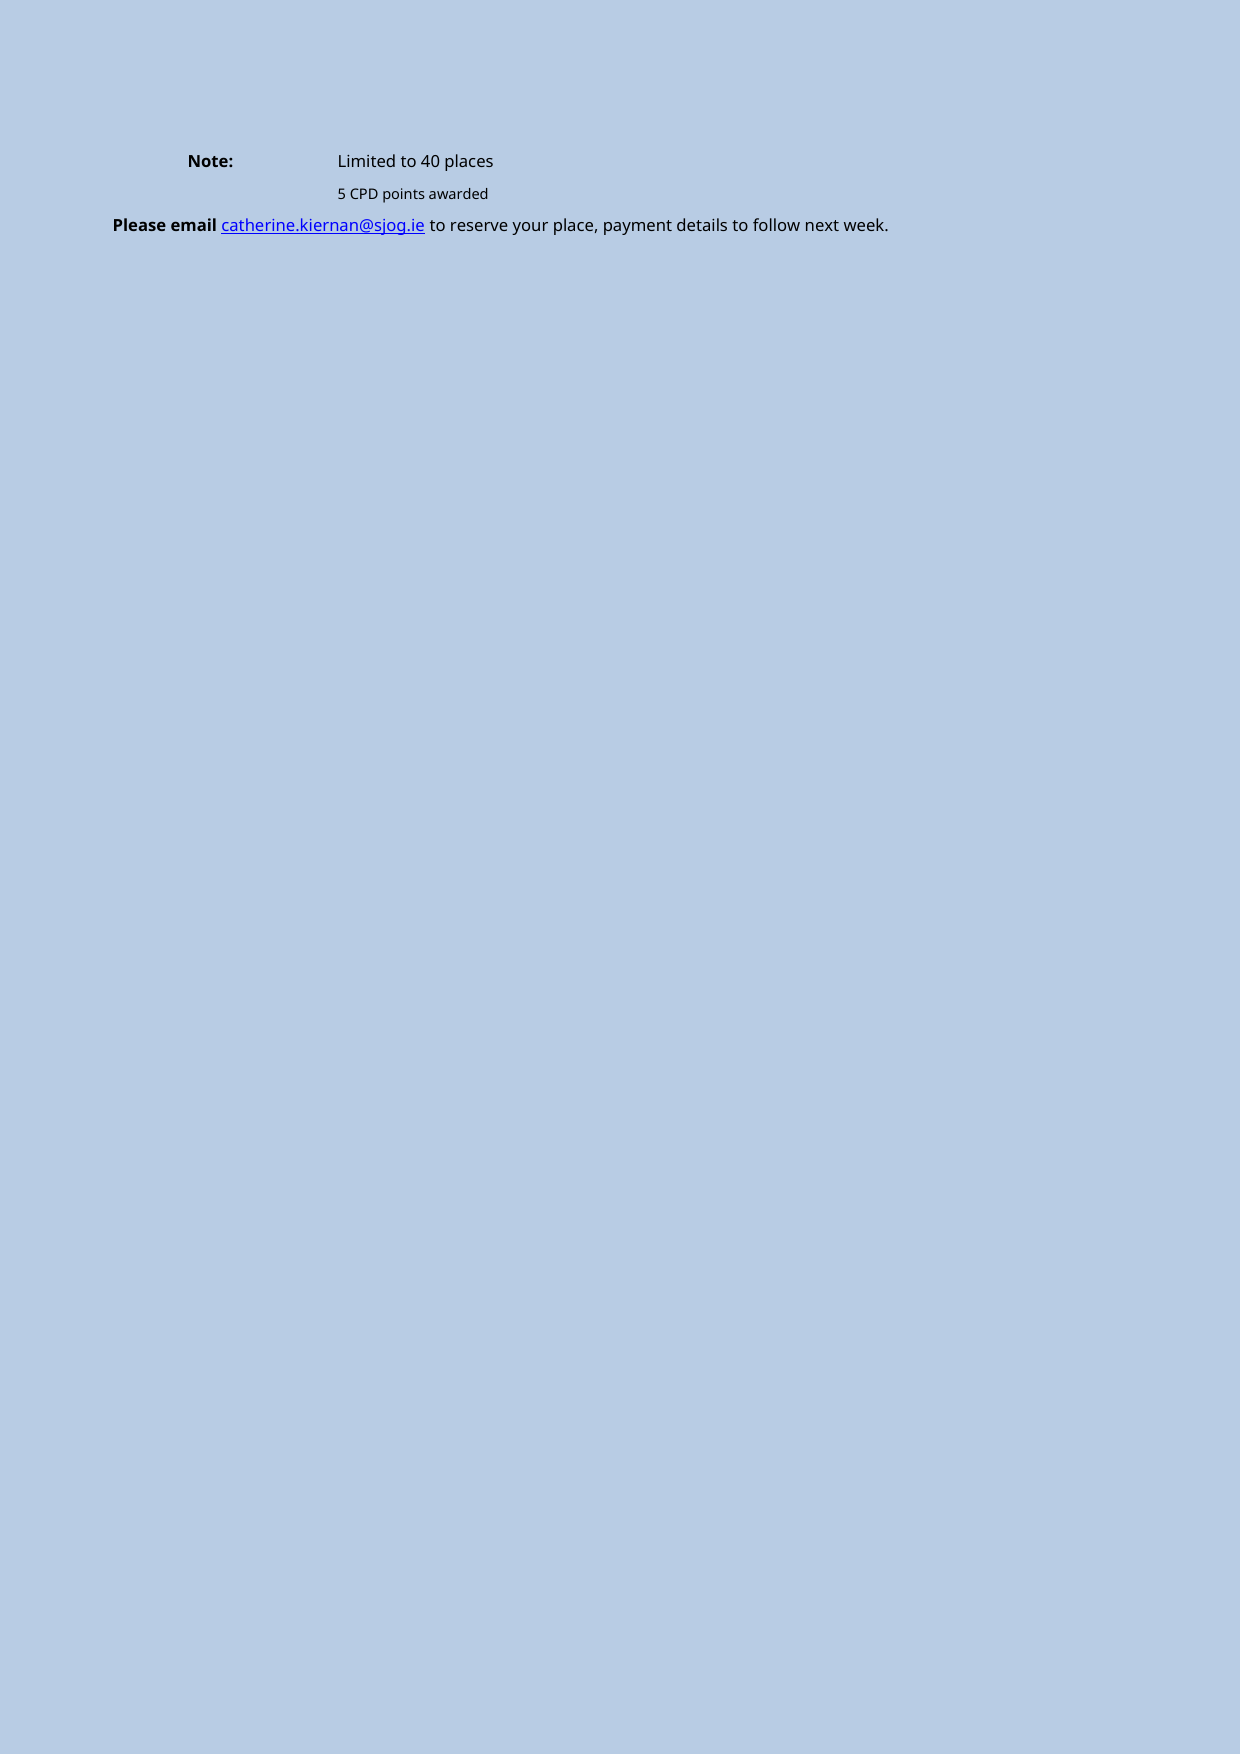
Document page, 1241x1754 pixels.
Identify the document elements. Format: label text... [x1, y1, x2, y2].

text Note: Limited to 40 places [112, 150, 1128, 173]
text 5 CPD points awarded [262, 184, 1128, 204]
text Please email catherine.kiernan@sjog.ie to reserve your place, payment details to follow next week. [112, 214, 1128, 237]
